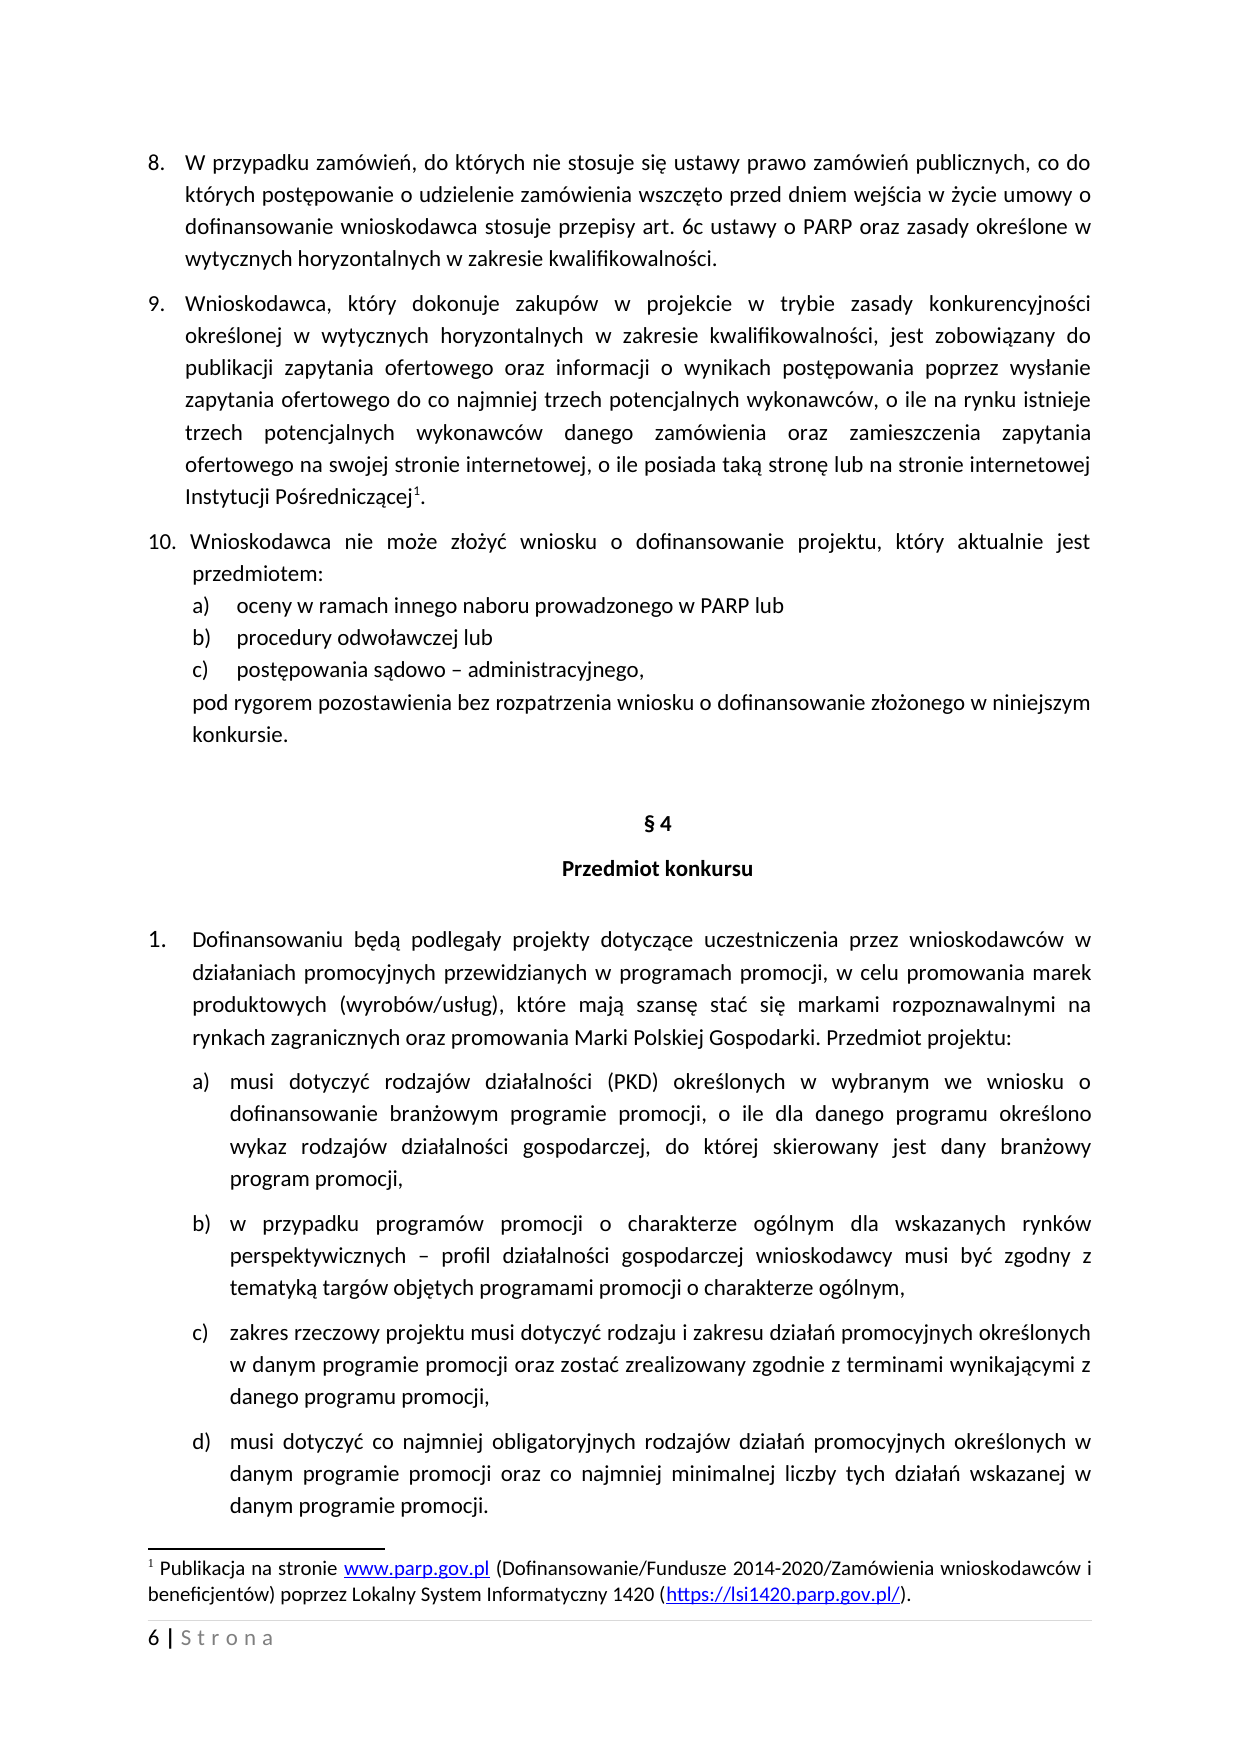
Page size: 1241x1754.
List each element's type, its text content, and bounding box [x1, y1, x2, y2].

list procedury odwoławczej lub [192, 623, 1092, 651]
list Wnioskodawca, który dokonuje zakupów w projekcie w trybie zasady konkurencyjności określonej w wytycznych horyzontalnych w zakresie kwalifikowalności, jest zobowiązany do publikacji zapytania ofertowego oraz informacji o wynikach postępowania poprzez wysłanie zapytania ofertowego do co najmniej trzech potencjalnych wykonawców, o ile na rynku istnieje trzech potencjalnych wykonawców danego zamówienia oraz zamieszczenia zapytania ofertowego na swojej stronie internetowej, o ile posiada taką stronę lub na stronie internetowej Instytucji Pośredniczącej. [148, 289, 1092, 510]
text pod rygorem pozostawienia bez rozpatrzenia wniosku o dofinansowanie złożonego w niniejszym konkursie. [192, 688, 1092, 748]
list W przypadku zamówień, do których nie stosuje się ustawy prawo zamówień publicznych, co do których postępowanie o udzielenie zamówienia wszczęto przed dniem wejścia w życie umowy o dofinansowanie wnioskodawca stosuje przepisy art. 6c ustawy o PARP oraz zasady określone w wytycznych horyzontalnych w zakresie kwalifikowalności. [148, 148, 1092, 272]
list w przypadku programów promocji o charakterze ogólnym dla wskazanych rynków perspektywicznych – profil działalności gospodarczej wnioskodawcy musi być zgodny z tematyką targów objętych programami promocji o charakterze ogólnym, [192, 1209, 1092, 1301]
list zakres rzeczowy projektu musi dotyczyć rodzaju i zakresu działań promocyjnych określonych w danym programie promocji oraz zostać zrealizowany zgodnie z terminami wynikającymi z danego programu promocji, [192, 1318, 1092, 1410]
list musi dotyczyć rodzajów działalności (PKD) określonych w wybranym we wniosku o dofinansowanie branżowym programie promocji, o ile dla danego programu określono wykaz rodzajów działalności gospodarczej, do której skierowany jest dany branżowy program promocji, [192, 1067, 1092, 1192]
list postępowania sądowo – administracyjnego, [192, 656, 1092, 683]
list musi dotyczyć co najmniej obligatoryjnych rodzajów działań promocyjnych określonych w danym programie promocji oraz co najmniej minimalnej liczby tych działań wskazanej w danym programie promocji. [192, 1427, 1092, 1519]
list Przedmiot konkursu [223, 854, 1092, 882]
list Dofinansowaniu będą podlegały projekty dotyczące uczestniczenia przez wnioskodawców w działaniach promocyjnych przewidzianych w programach promocji, w celu promowania marek produktowych (wyrobów/usług), które mają szansę stać się markami rozpoznawalnymi na rynkach zagranicznych oraz promowania Marki Polskiej Gospodarki. Przedmiot projektu: [148, 924, 1092, 1051]
text 10. Wnioskodawca nie może złożyć wniosku o dofinansowanie projektu, który aktualnie jest przedmiotem: [148, 527, 1092, 587]
list § 4 [223, 809, 1092, 837]
list oceny w ramach innego naboru prowadzonego w PARP lub [192, 591, 1092, 619]
